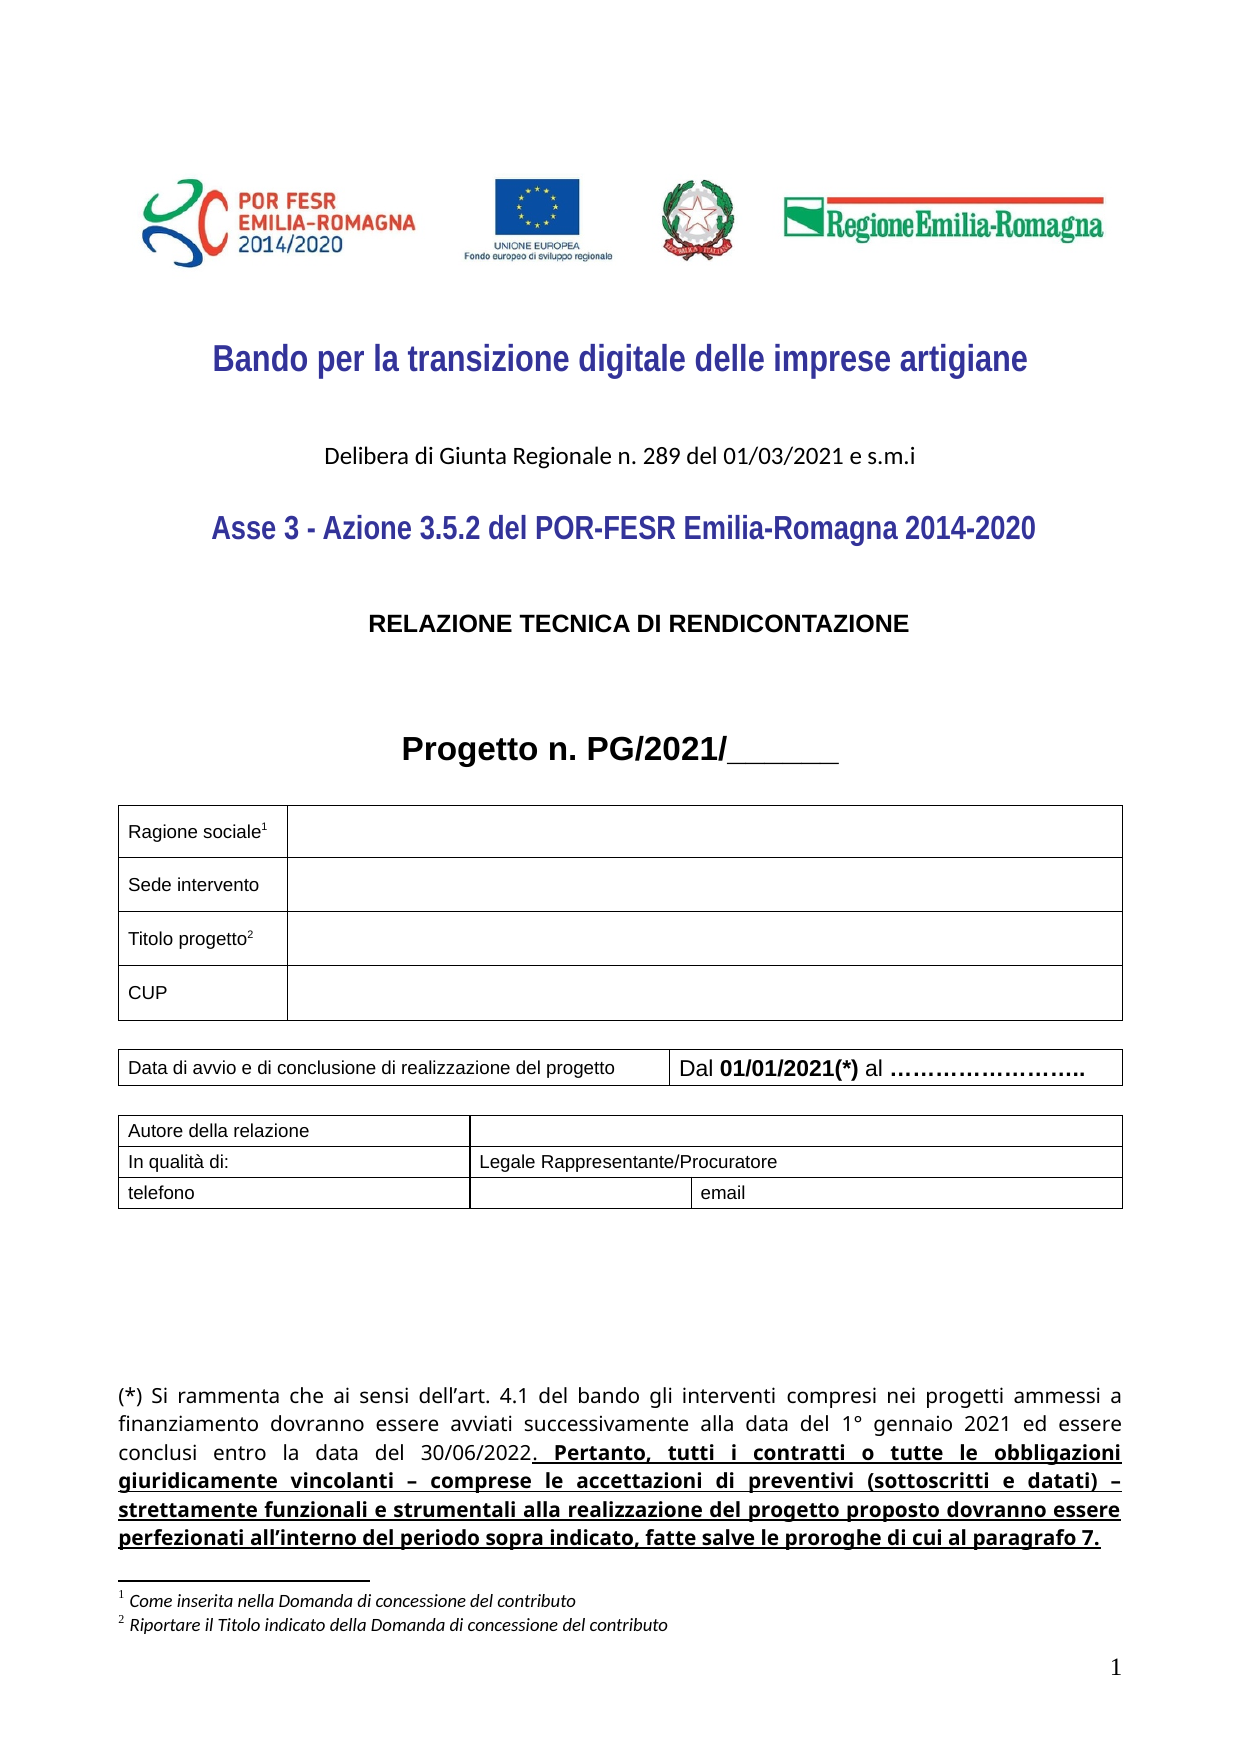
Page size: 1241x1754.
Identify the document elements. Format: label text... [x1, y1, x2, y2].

table_cell email [692, 1178, 1122, 1208]
text RELAZIONE TECNICA DI RENDICONTAZIONE [156, 609, 1122, 638]
table_cell [471, 1178, 691, 1208]
table_cell CUP [119, 966, 287, 1019]
table_cell [288, 966, 1122, 1019]
text Progetto n. PG/2021/______ [118, 729, 1122, 768]
text (*) Si rammenta che ai sensi dell’art. 4.1 del bando gli interventi compresi nei progetti ammessi a finanziamento dovranno essere avviati successivamente alla data del 1° gennaio 2021 ed essere conclusi entro la data del 30/06/2022. Pertanto, tutti i contratti o tutte le obbligazioni giuridicamente vincolanti – comprese le accettazioni di preventivi (sottoscritti e datati) – strettamente funzionali e strumentali alla realizzazione del progetto proposto dovranno essere perfezionati all’interno del periodo sopra indicato, fatte salve le proroghe di cui al paragrafo 7. [118, 1381, 1122, 1491]
table_header Ragione sociale [119, 806, 287, 857]
table_header Data di avvio e di conclusione di realizzazione del progetto [119, 1050, 669, 1085]
table_header [288, 806, 1122, 857]
table_cell [288, 912, 1122, 965]
table_header Dal 01/01/2021(*) al …………………….. [670, 1050, 1122, 1085]
picture [118, 147, 1127, 298]
text (*) Si rammenta che ai sensi dell’art. 4.1 del bando gli interventi compresi nei progetti ammessi a finanziamento dovranno essere avviati successivamente alla data del 1° gennaio 2021 ed essere conclusi entro la data del 30/06/2022. Pertanto, tutti i contratti o tutte le obbligazioni giuridicamente vincolanti – comprese le accettazioni di preventivi (sottoscritti e datati) – strettamente funzionali e strumentali alla realizzazione del progetto proposto dovranno essere perfezionati all’interno del periodo sopra indicato, fatte salve le proroghe di cui al paragrafo 7. [118, 1492, 1122, 1552]
list Delibera di Giunta Regionale n. 289 del 01/03/2021 e s.m.i [118, 440, 1122, 470]
text Bando per la transizione digitale delle imprese artigiane [118, 336, 1122, 379]
table_cell Sede intervento [119, 858, 287, 911]
table_header Autore della relazione [119, 1116, 469, 1146]
table_cell [288, 858, 1122, 911]
table_cell telefono [119, 1178, 469, 1208]
text Asse 3 - Azione 3.5.2 del POR-FESR Emilia-Romagna 2014-2020 [125, 509, 1122, 547]
table_cell Legale Rappresentante/Procuratore [471, 1147, 1122, 1177]
table_cell In qualità di: [119, 1147, 469, 1177]
table_cell Titolo progetto [119, 912, 287, 965]
table_header [471, 1116, 1122, 1146]
